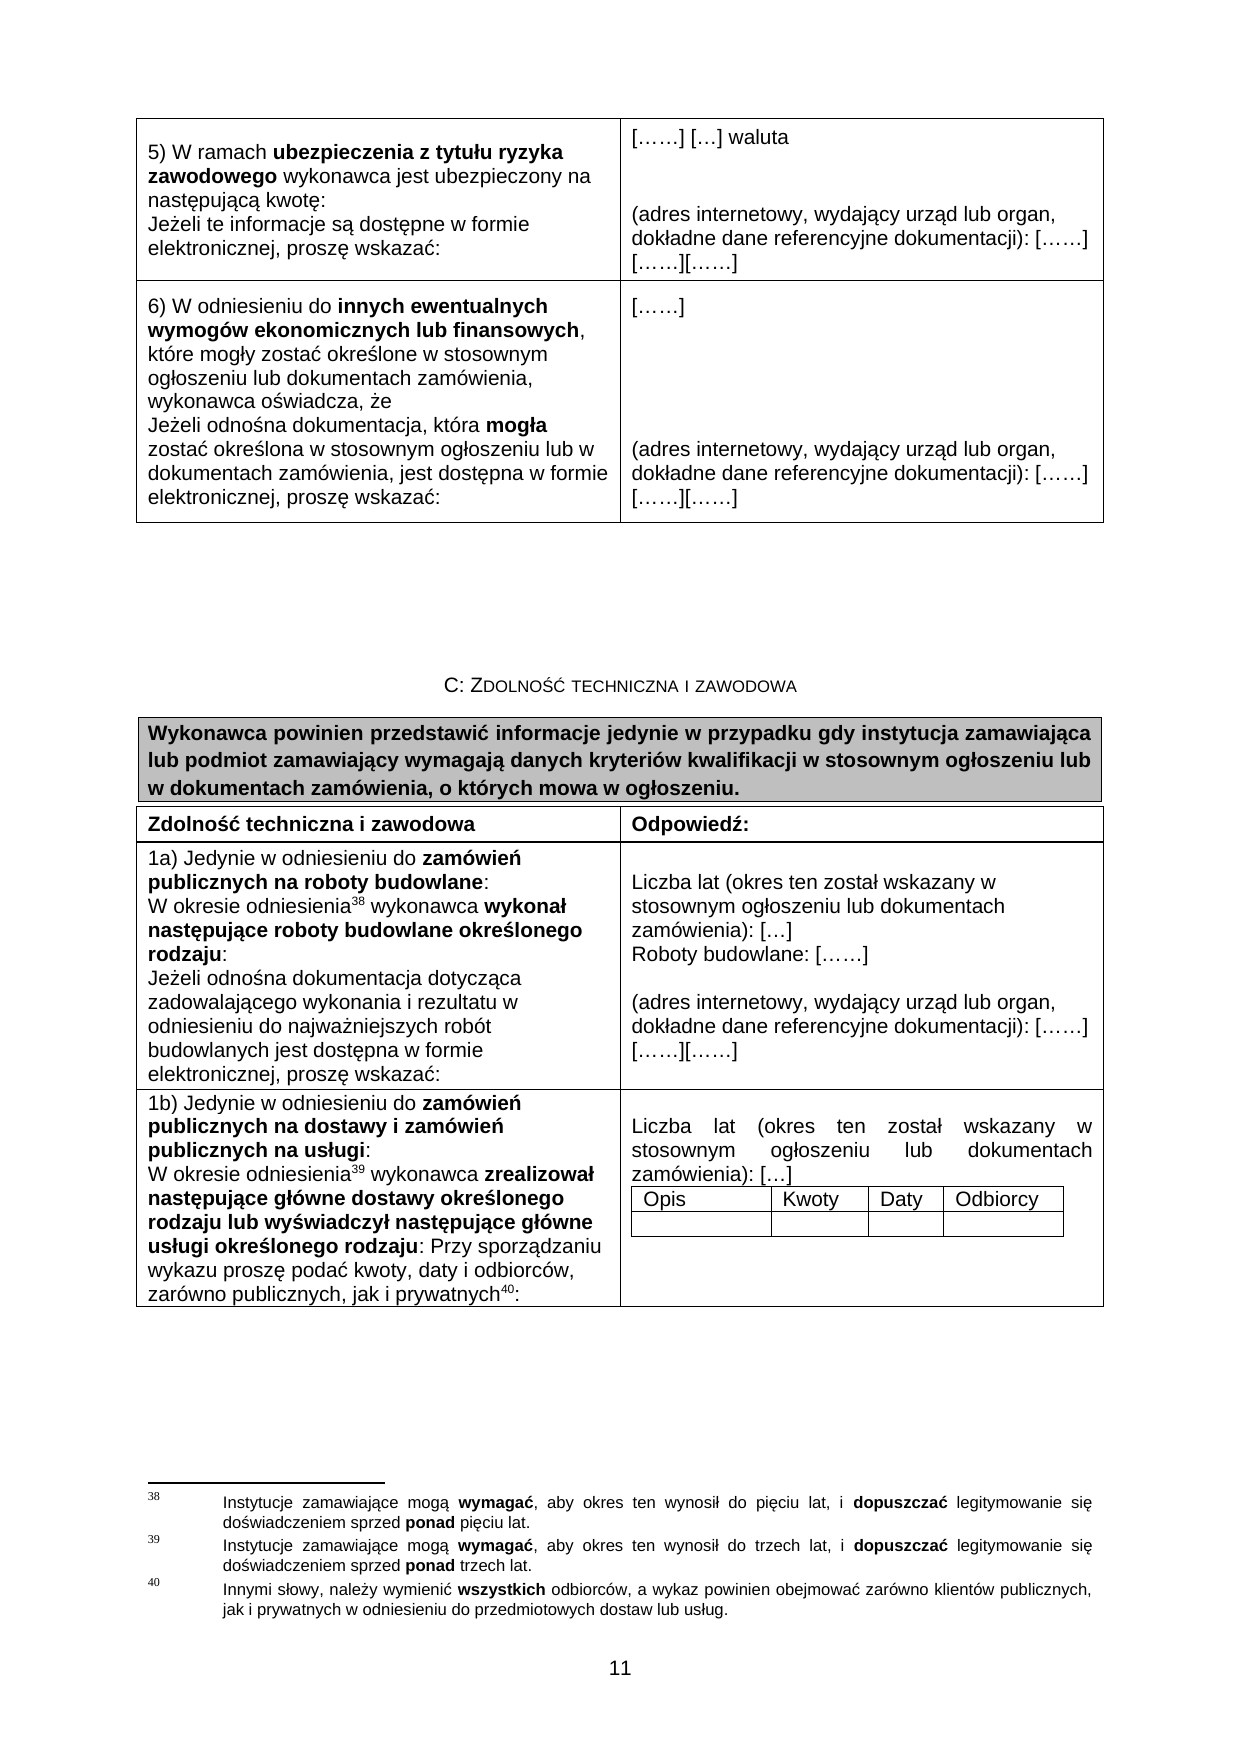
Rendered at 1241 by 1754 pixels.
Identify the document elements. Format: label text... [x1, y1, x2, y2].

table_cell 5) W ramach ubezpieczenia z tytułu ryzyka zawodowego wykonawca jest ubezpieczony na następującą kwotę: Jeżeli te informacje są dostępne w formie elektronicznej, proszę wskazać: [137, 119, 620, 280]
table_cell Liczba lat (okres ten został wskazany w stosownym ogłoszeniu lub dokumentach zamówienia): […] Roboty budowlane: [……] (adres internetowy, wydający urząd lub organ, dokładne dane referencyjne dokumentacji): [……][……][……] [621, 843, 1103, 1089]
table_cell Liczba lat (okres ten został wskazany w stosownym ogłoszeniu lub dokumentach zamówienia): […] [621, 1090, 1103, 1306]
table_cell [……] (adres internetowy, wydający urząd lub organ, dokładne dane referencyjne dokumentacji): [……][……][……] [621, 281, 1103, 522]
table_cell 1a) Jedynie w odniesieniu do zamówień publicznych na roboty budowlane: W okresie odniesienia wykonawca wykonał następujące roboty budowlane określonego rodzaju: Jeżeli odnośna dokumentacja dotycząca zadowalającego wykonania i rezultatu w odniesieniu do najważniejszych robót budowlanych jest dostępna w formie elektronicznej, proszę wskazać: [137, 843, 620, 1089]
table_cell 6) W odniesieniu do innych ewentualnych wymogów ekonomicznych lub finansowych, które mogły zostać określone w stosownym ogłoszeniu lub dokumentach zamówienia, wykonawca oświadcza, że Jeżeli odnośna dokumentacja, która mogła zostać określona w stosownym ogłoszeniu lub w dokumentach zamówienia, jest dostępna w formie elektronicznej, proszę wskazać: [137, 281, 620, 522]
text Wykonawca powinien przedstawić informacje jedynie w przypadku gdy instytucja zamawiająca lub podmiot zamawiający wymagają danych kryteriów kwalifikacji w stosownym ogłoszeniu lub w dokumentach zamówienia, o których mowa w ogłoszeniu. [139, 718, 1101, 801]
table_header Odpowiedź: [621, 807, 1103, 841]
table_cell [……] […] waluta (adres internetowy, wydający urząd lub organ, dokładne dane referencyjne dokumentacji): [……][……][……] [621, 119, 1103, 280]
table_cell 1b) Jedynie w odniesieniu do zamówień publicznych na dostawy i zamówień publicznych na usługi: W okresie odniesienia wykonawca zrealizował następujące główne dostawy określonego rodzaju lub wyświadczył następujące główne usługi określonego rodzaju: Przy sporządzaniu wykazu proszę podać kwoty, daty i odbiorców, zarówno publicznych, jak i prywatnych: [137, 1090, 620, 1306]
table_header Zdolność techniczna i zawodowa [137, 807, 620, 841]
title C: Zdolność techniczna i zawodowa [148, 673, 1093, 697]
